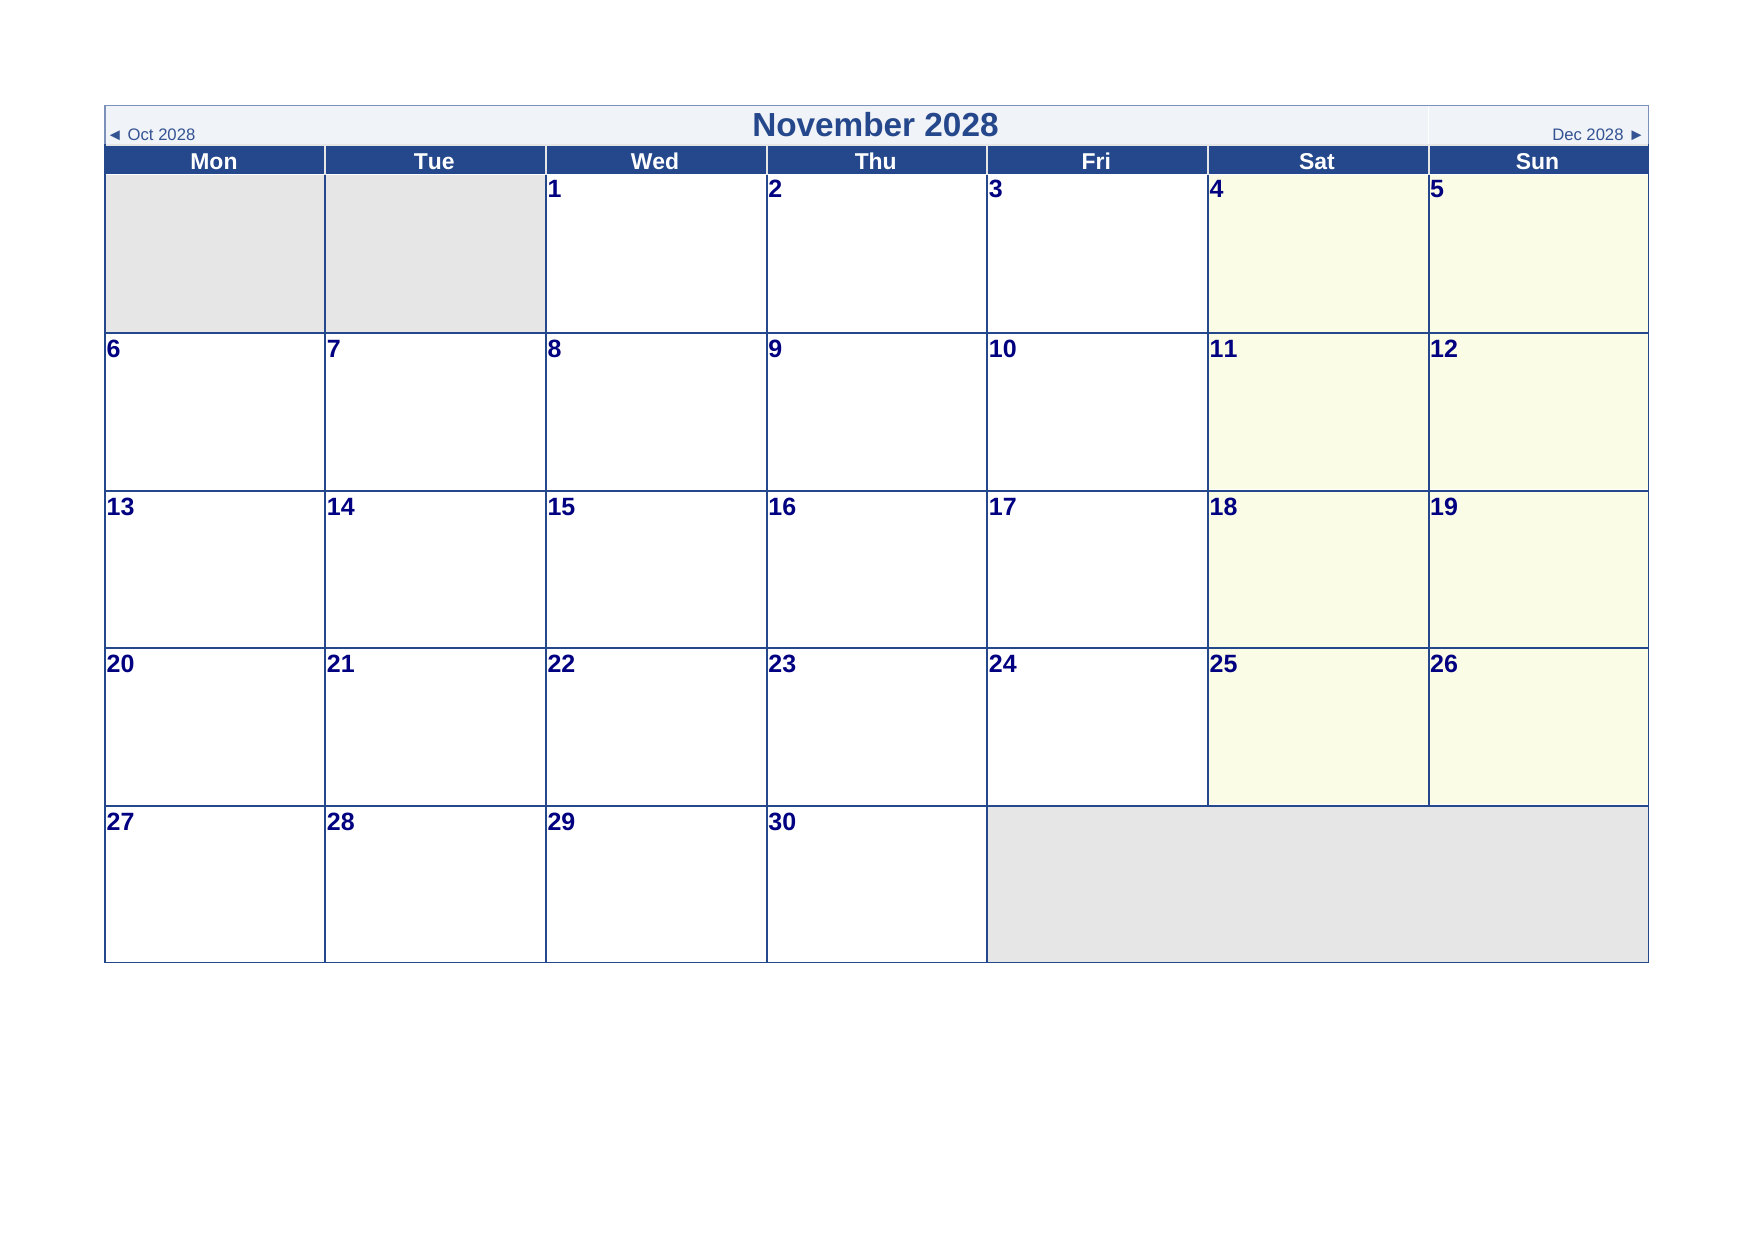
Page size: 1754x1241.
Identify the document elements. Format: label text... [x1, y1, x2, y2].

table_cell 2 [768, 175, 986, 332]
table_cell 20 [106, 649, 324, 804]
table_cell 30 [768, 807, 986, 962]
table_cell 24 [988, 649, 1207, 804]
table_cell 7 [326, 334, 545, 489]
table_cell 19 [1430, 492, 1648, 647]
table_cell 22 [547, 649, 766, 804]
table_header November 2028 [325, 106, 1428, 144]
table_header ◄ Oct 2028 [106, 106, 325, 144]
table_cell 29 [547, 807, 766, 962]
table_cell Mon [106, 146, 324, 174]
table_cell 15 [547, 492, 766, 647]
table_cell Tue [326, 146, 545, 174]
table_cell Fri [988, 146, 1207, 174]
table_cell 9 [768, 334, 986, 489]
table_cell 12 [1430, 334, 1648, 489]
table_cell Sat [1209, 146, 1428, 174]
table_cell 6 [106, 334, 324, 489]
table_cell 21 [326, 649, 545, 804]
table_cell 17 [988, 492, 1207, 647]
table_cell 14 [326, 492, 545, 647]
table_cell 1 [547, 175, 766, 332]
table_cell [106, 175, 324, 332]
table_cell 11 [1209, 334, 1428, 489]
table_cell 4 [1209, 175, 1428, 332]
table_cell 27 [106, 807, 324, 962]
table_cell 13 [106, 492, 324, 647]
table_cell 3 [988, 175, 1207, 332]
table_cell 5 [1430, 175, 1648, 332]
table_cell Sun [1430, 146, 1648, 174]
table_header Dec 2028 ► [1429, 106, 1648, 144]
table_cell 8 [547, 334, 766, 489]
table_cell Wed [547, 146, 766, 174]
table_cell [326, 175, 545, 332]
table_cell 28 [326, 807, 545, 962]
table_cell Thu [768, 146, 986, 174]
table_cell 23 [768, 649, 986, 804]
table_cell [988, 807, 1648, 962]
table_cell 18 [1209, 492, 1428, 647]
table_cell 26 [1430, 649, 1648, 804]
table_cell 16 [768, 492, 986, 647]
table_cell 10 [988, 334, 1207, 489]
table_cell 25 [1209, 649, 1428, 804]
